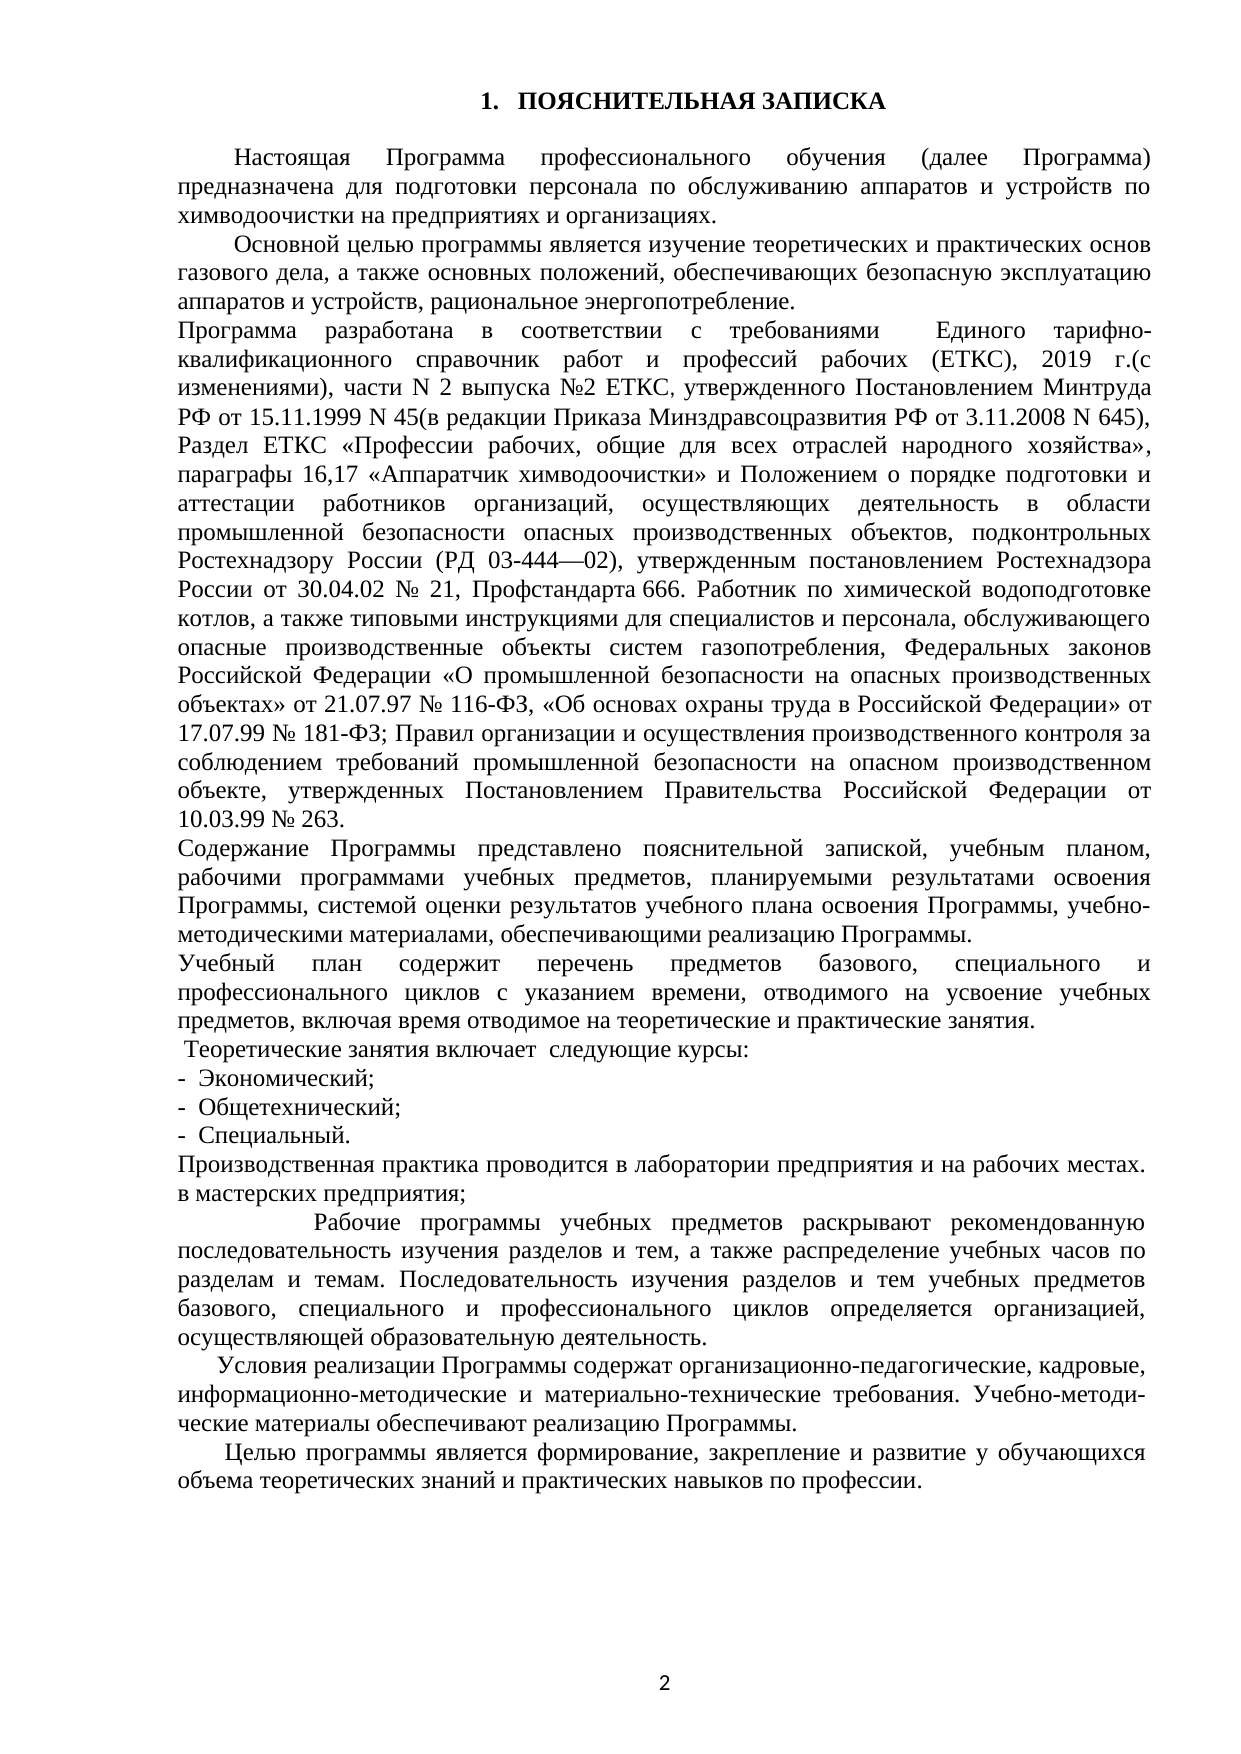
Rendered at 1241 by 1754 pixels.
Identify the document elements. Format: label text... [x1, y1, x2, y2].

list Условия реализации Программы содержат организационно-педагогические, кадровые, информационно-методические и материально-технические требования. Учебно-методи-ческие материалы обеспечивают реализацию Программы. [177, 1350, 1146, 1437]
list ПОЯСНИТЕЛЬНАЯ ЗАПИСКА [215, 86, 1152, 114]
list - Общетехнический; [177, 1092, 1146, 1120]
list - Специальный. [177, 1120, 1146, 1149]
text Учебный план содержит перечень предметов базового, специального и профессионального циклов с указанием времени, отводимого на усвоение учебных предметов, включая время отводимое на теоретические и практические занятия. [177, 948, 1152, 1034]
list Производственная практика проводится в лаборатории предприятия и на рабочих местах. в мастерских предприятия; [177, 1149, 1146, 1207]
list Рабочие программы учебных предметов раскрывают рекомендованную последовательность изучения разделов и тем, а также распределение учебных часов по разделам и темам. Последовательность изучения разделов и тем учебных предметов базового, специального и профессионального циклов определяется организацией, осуществляющей образовательную деятельность. [177, 1207, 1146, 1350]
text Основной целью программы является изучение теоретических и практических основ газового дела, а также основных положений, обеспечивающих безопасную эксплуатацию аппаратов и устройств, рациональное энергопотребление. [177, 229, 1152, 315]
list Целью программы является формирование, закрепление и развитие у обучающихся объема теоретических знаний и практических навыков по профессии. [177, 1437, 1146, 1494]
list - Экономический; [177, 1063, 1146, 1092]
text Программа разработана в соответствии с требованиями Единого тарифно-квалификационного справочник работ и профессий рабочих (ЕТКС), 2019 г.(с изменениями), части N 2 выпуска №2 ЕТКС, утвержденного Постановлением Минтруда РФ от 15.11.1999 N 45(в редакции Приказа Минздравсоцразвития РФ от 3.11.2008 N 645), Раздел ЕТКС «Профессии рабочих, общие для всех отраслей народного хозяйства», параграфы 16,17 «Аппаратчик химводоочистки» и Положением о порядке подготовки и аттестации работников организаций, осуществляющих деятельность в области промышленной безопасности опасных производственных объектов, подконтрольных Ростехнадзору России (РД 03-444—02), утвержденным постановлением Ростехнадзора России от 30.04.02 № 21, Профстандарта 666. Работник по химической водоподготовке котлов, а также типовыми инструкциями для специалистов и персонала, обслуживающего опасные производственные объекты систем газопотребления, Федеральных законов Российской Федерации «О промышленной безопасности на опасных производственных объектах» от 21.07.97 № 116-ФЗ, «Об основах охраны труда в Российской Федерации» от 17.07.99 № 181-ФЗ; Правил организации и осуществления производственного контроля за соблюдением требований промышленной безопасности на опасном производственном объекте, утвержденных Постановлением Правительства Российской Федерации от 10.03.99 № 263. [177, 315, 1152, 833]
text Настоящая Программа профессионального обучения (далее Программа) предназначена для подготовки персонала по обслуживанию аппаратов и устройств по химводоочистки на предприятиях и организациях. [177, 142, 1152, 229]
text Содержание Программы представлено пояснительной запиской, учебным планом, рабочими программами учебных предметов, планируемыми результатами освоения Программы, системой оценки результатов учебного плана освоения Программы, учебно-методическими материалами, обеспечивающими реализацию Программы. [177, 833, 1152, 948]
text Теоретические занятия включает следующие курсы: [177, 1034, 1152, 1063]
